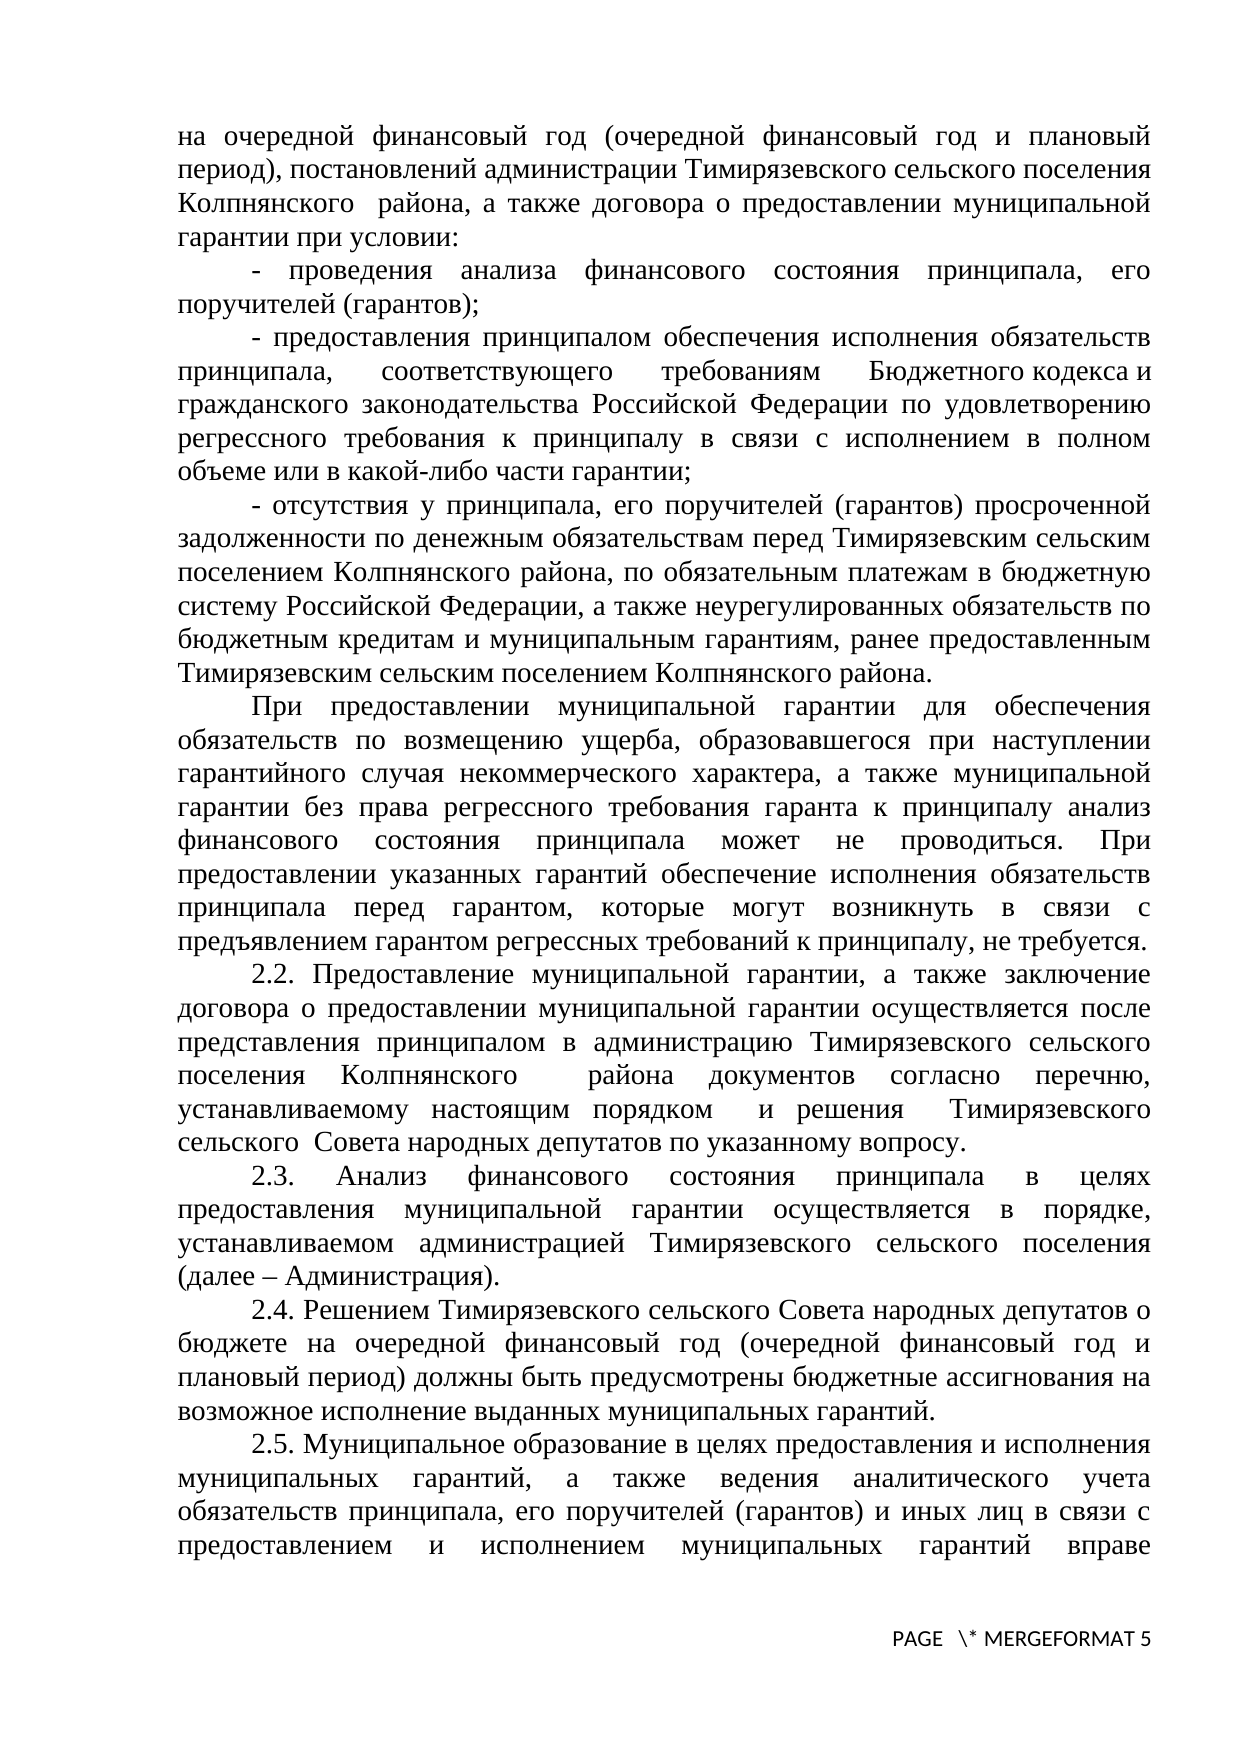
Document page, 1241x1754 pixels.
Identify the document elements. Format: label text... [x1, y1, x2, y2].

text 2.4. Решением Тимирязевского сельского Совета народных депутатов о бюджете на очередной финансовый год (очередной финансовый год и плановый период) должны быть предусмотрены бюджетные ассигнования на возможное исполнение выданных муниципальных гарантий. [177, 1292, 1152, 1426]
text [177, 118, 1152, 252]
text - отсутствия у принципала, его поручителей (гарантов) просроченной задолженности по денежным обязательствам перед Тимирязевским сельским поселением Колпнянского района, по обязательным платежам в бюджетную систему Российской Федерации, а также неурегулированных обязательств по бюджетным кредитам и муниципальным гарантиям, ранее предоставленным Тимирязевским сельским поселением Колпнянского района. [177, 487, 1152, 688]
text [177, 1426, 1152, 1560]
text - предоставления принципалом обеспечения исполнения обязательств принципала, соответствующего требованиям Бюджетного кодекса и гражданского законодательства Российской Федерации по удовлетворению регрессного требования к принципалу в связи с исполнением в полном объеме или в какой-либо части гарантии; [177, 319, 1152, 487]
text 2.2. Предоставление муниципальной гарантии, а также заключение договора о предоставлении муниципальной гарантии осуществляется после представления принципалом в администрацию Тимирязевского сельского поселения Колпнянского района документов согласно перечню, устанавливаемому настоящим порядком и решения Тимирязевского сельского Совета народных депутатов по указанному вопросу. [177, 957, 1152, 1158]
text 2.3. Анализ финансового состояния принципала в целях предоставления муниципальной гарантии осуществляется в порядке, устанавливаемом администрацией Тимирязевского сельского поселения (далее – Администрация). [177, 1158, 1152, 1292]
text При предоставлении муниципальной гарантии для обеспечения обязательств по возмещению ущерба, образовавшегося при наступлении гарантийного случая некоммерческого характера, а также муниципальной гарантии без права регрессного требования гаранта к принципалу анализ финансового состояния принципала может не проводиться. При предоставлении указанных гарантий обеспечение исполнения обязательств принципала перед гарантом, которые могут возникнуть в связи с предъявлением гарантом регрессных требований к принципалу, не требуется. [177, 688, 1152, 957]
text - проведения анализа финансового состояния принципала, его поручителей (гарантов); [177, 252, 1152, 319]
